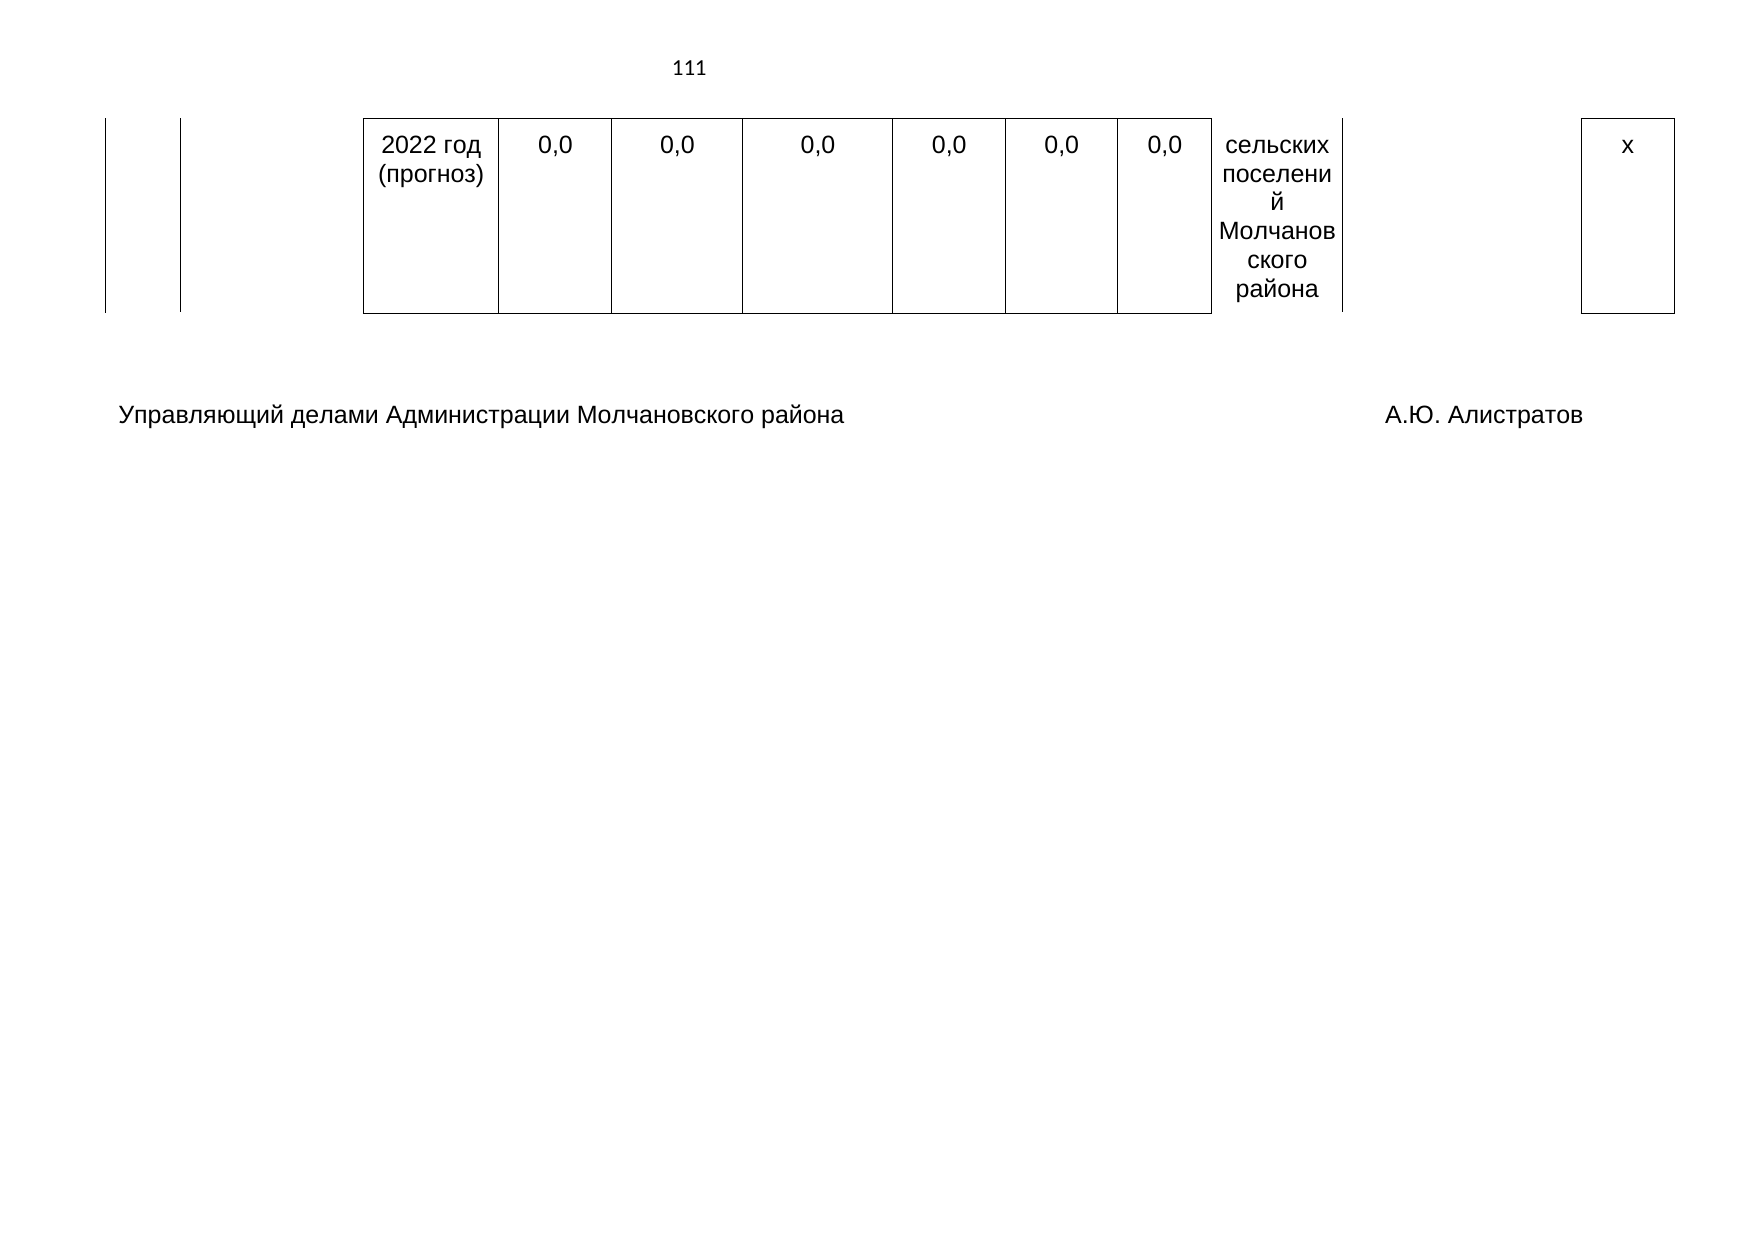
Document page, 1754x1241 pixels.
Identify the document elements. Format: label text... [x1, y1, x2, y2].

text Управляющий делами Администрации Молчановского района А.Ю. Алистратов [118, 400, 1695, 429]
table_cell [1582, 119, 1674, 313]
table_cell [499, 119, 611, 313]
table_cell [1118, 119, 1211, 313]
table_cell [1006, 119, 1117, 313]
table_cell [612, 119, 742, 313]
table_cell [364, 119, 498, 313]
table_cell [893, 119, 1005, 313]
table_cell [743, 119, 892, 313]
